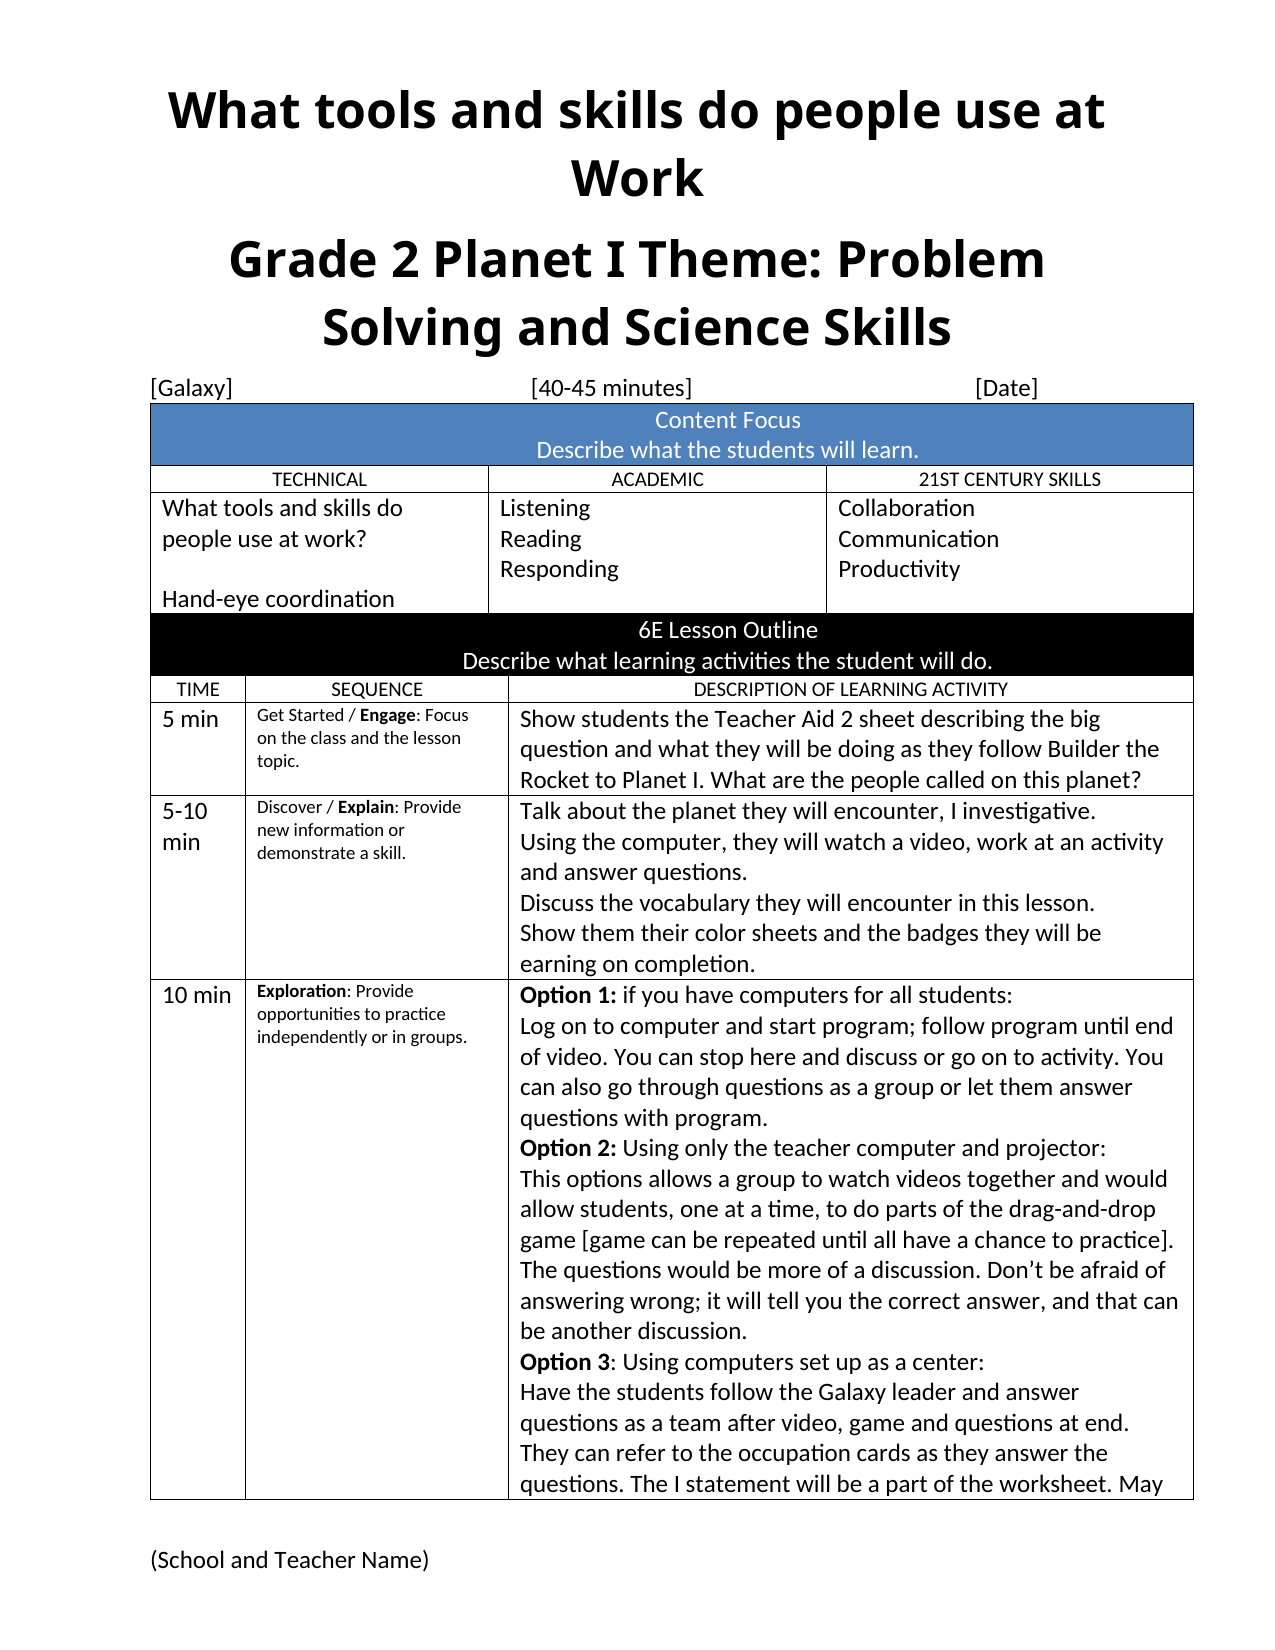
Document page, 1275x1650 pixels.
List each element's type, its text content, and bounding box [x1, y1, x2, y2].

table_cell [509, 980, 1193, 1498]
table_cell TECHNICAL [151, 466, 488, 492]
table_header Content Focus Describe what the students will learn. [151, 404, 1193, 465]
table_cell Talk about the planet they will encounter, I investigative. Using the computer, they will watch a video, work at an activity and answer questions. Discuss the vocabulary they will encounter in this lesson. Show them their color sheets and the badges they will be earning on completion. [509, 796, 1193, 979]
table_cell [246, 980, 508, 1498]
text [Galaxy] [40-45 minutes] [Date] [150, 372, 1125, 403]
table_cell ACADEMIC [489, 466, 826, 492]
table_cell 21ST CENTURY SKILLS [827, 466, 1193, 492]
table_cell 5-10 min [151, 796, 245, 979]
table_cell Listening Reading Responding [489, 493, 826, 613]
table_cell Show students the Teacher Aid 2 sheet describing the big question and what they will be doing as they follow Builder the Rocket to Planet I. What are the people called on this planet? [509, 703, 1193, 794]
table_cell SEQUENCE [246, 676, 508, 702]
table_cell Collaboration Communication Productivity [827, 493, 1193, 613]
table_cell DESCRIPTION OF LEARNING ACTIVITY [509, 676, 1193, 702]
table_cell Get Started / Engage: Focus on the class and the lesson topic. [246, 703, 508, 794]
table_cell 5 min [151, 703, 245, 794]
subtitle Grade 2 Planet I Theme: Problem Solving and Science Skills [150, 224, 322, 360]
table_cell TIME [151, 676, 245, 702]
table_cell 10 min [151, 980, 245, 1498]
table_cell 6E Lesson Outline Describe what learning activities the student will do. [151, 614, 1193, 675]
table_cell Discover / Explain: Provide new information or demonstrate a skill. [246, 796, 508, 979]
subtitle Grade 2 Planet I Theme: Problem Solving and Science Skills [953, 224, 1125, 360]
table_cell What tools and skills do people use at work? Hand-eye coordination [151, 493, 488, 613]
